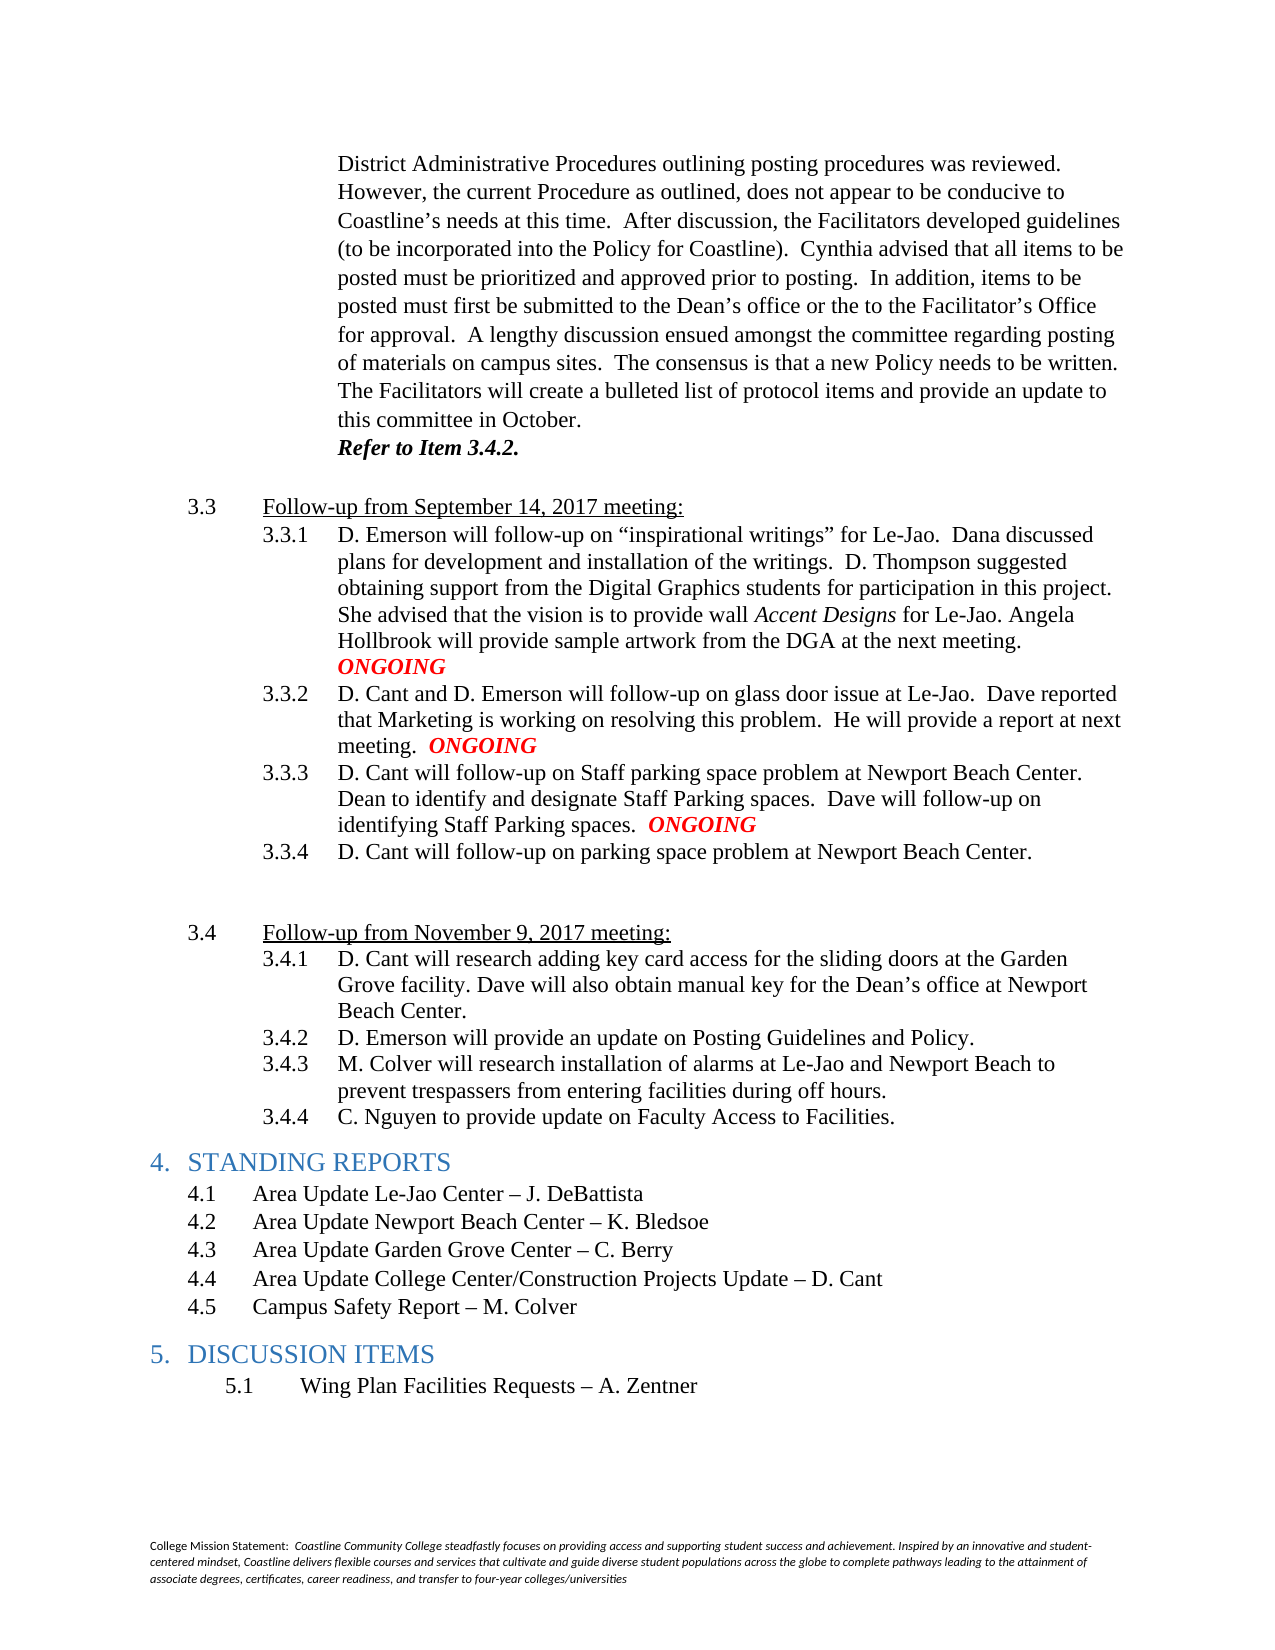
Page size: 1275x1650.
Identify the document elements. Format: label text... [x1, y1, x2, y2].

list Follow-up from September 14, 2017 meeting: [187, 493, 1125, 519]
list Wing Plan Facilities Requests – A. Zentner [225, 1372, 1125, 1398]
list D. Emerson will follow-up on “inspirational writings” for Le-Jao. Dana discussed plans for development and installation of the writings. D. Thompson suggested obtaining support from the Digital Graphics students for participation in this project. She advised that the vision is to provide wall Accent Designs for Le-Jao. Angela Hollbrook will provide sample artwork from the DGA at the next meeting. ONGOING [262, 522, 1125, 680]
list Area Update Le-Jao Center – J. DeBattista [187, 1179, 1125, 1206]
list D. Cant will follow-up on Staff parking space problem at Newport Beach Center. Dean to identify and designate Staff Parking spaces. Dave will follow-up on identifying Staff Parking spaces. ONGOING [262, 759, 1125, 838]
list M. Colver will research installation of alarms at Le-Jao and Newport Beach to prevent trespassers from entering facilities during off hours. [262, 1050, 1125, 1103]
subtitle STANDING REPORTS [150, 1146, 1125, 1177]
list Campus Safety Report – M. Colver [187, 1293, 1125, 1320]
list C. Nguyen to provide update on Faculty Access to Facilities. [262, 1103, 1125, 1129]
list Area Update College Center/Construction Projects Update – D. Cant [187, 1265, 1125, 1291]
list D. Cant and D. Emerson will follow-up on glass door issue at Le-Jao. Dave reported that Marketing is working on resolving this problem. He will provide a report at next meeting. ONGOING [262, 680, 1125, 759]
list D. Cant will follow-up on parking space problem at Newport Beach Center. [262, 838, 1125, 864]
subtitle DISCUSSION ITEMS [150, 1338, 1125, 1369]
list D. Emerson will provide an update on Posting Guidelines and Policy. [262, 1024, 1125, 1050]
list Area Update Newport Beach Center – K. Bledsoe [187, 1208, 1125, 1234]
list Follow-up from November 9, 2017 meeting: [187, 918, 1125, 945]
list Area Update Garden Grove Center – C. Berry [187, 1236, 1125, 1263]
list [262, 150, 1125, 491]
list D. Cant will research adding key card access for the sliding doors at the Garden Grove facility. Dave will also obtain manual key for the Dean’s office at Newport Beach Center. [262, 945, 1125, 1024]
